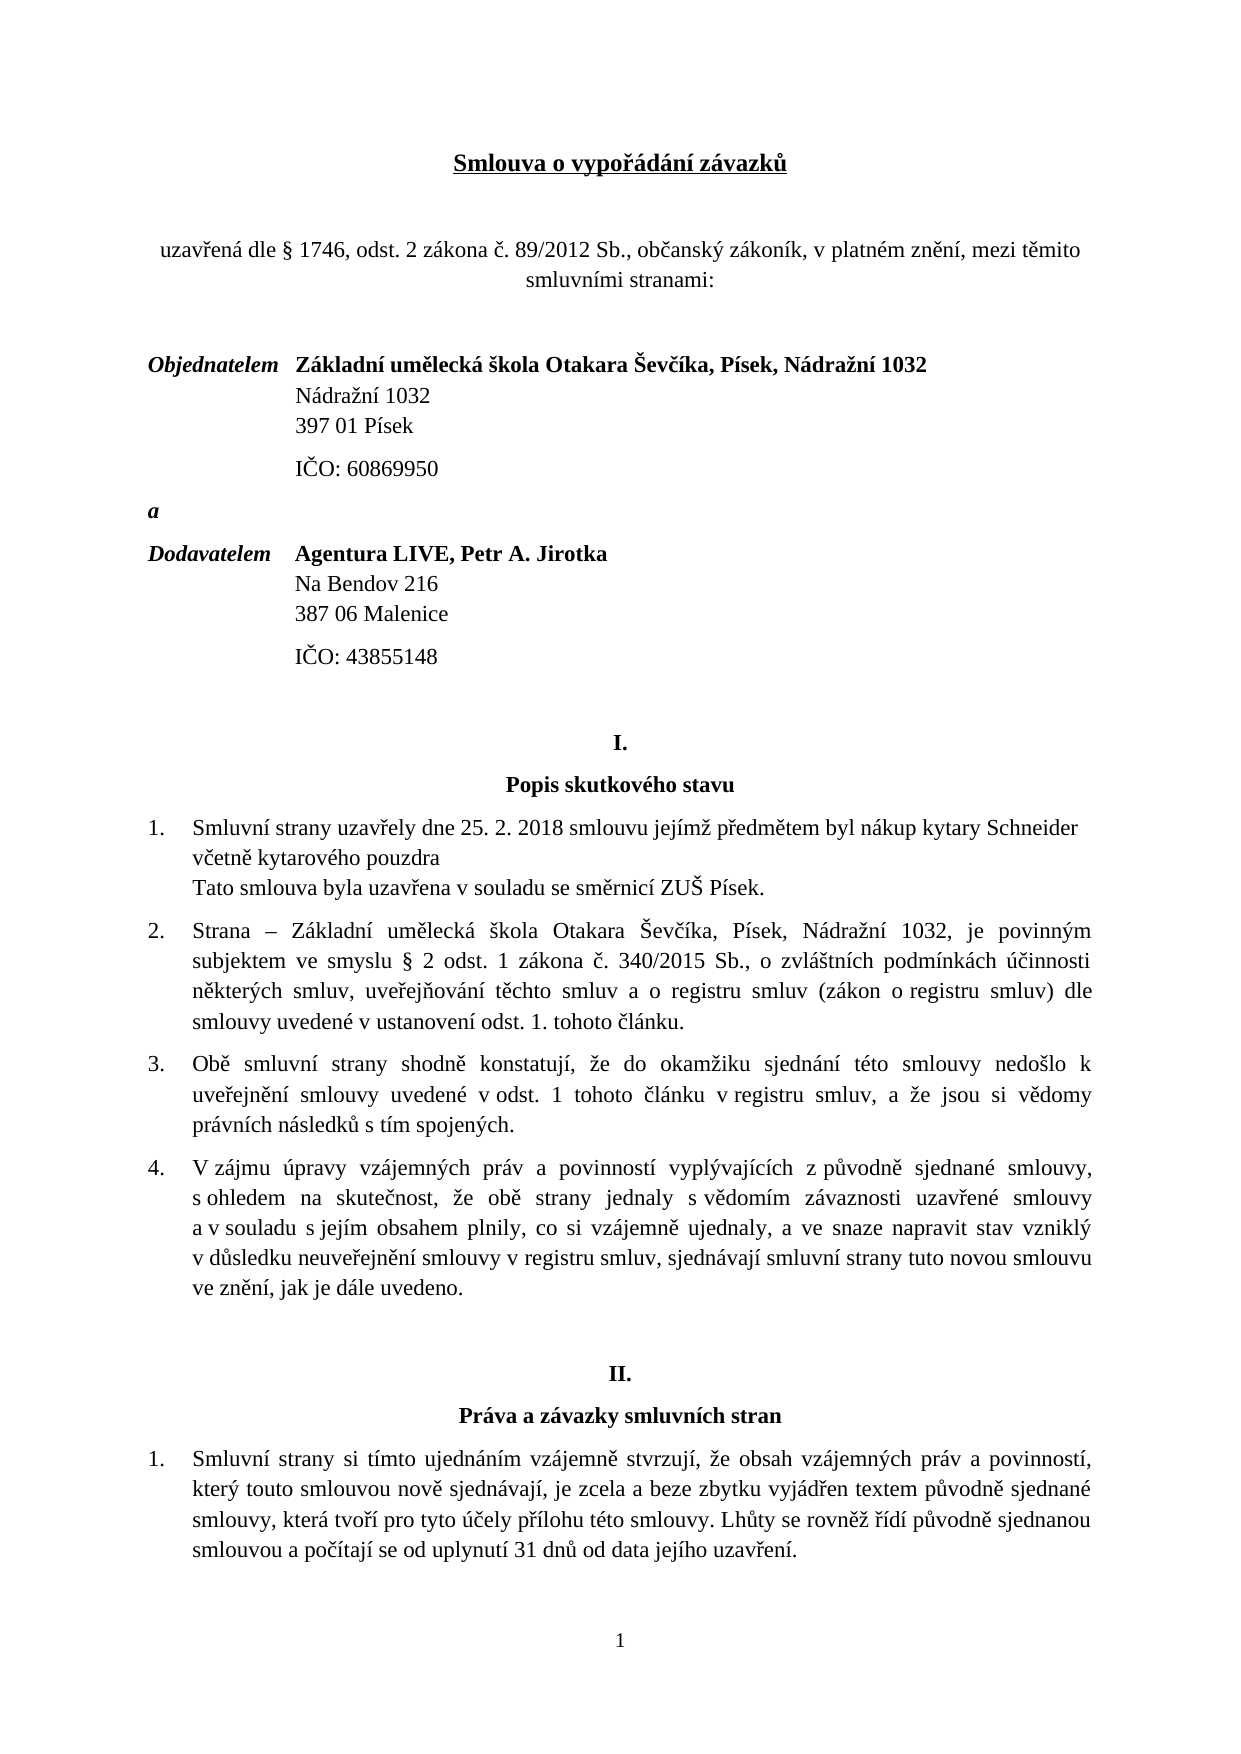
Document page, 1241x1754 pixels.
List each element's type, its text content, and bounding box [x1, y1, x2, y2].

list V zájmu úpravy vzájemných práv a povinností vyplývajících z původně sjednané smlouvy, s ohledem na skutečnost, že obě strany jednaly s vědomím závaznosti uzavřené smlouvy a v souladu s jejím obsahem plnily, co si vzájemně ujednaly, a ve snaze napravit stav vzniklý v důsledku neuveřejnění smlouvy v registru smluv, sjednávají smluvní strany tuto novou smlouvu ve znění, jak je dále uvedeno. [148, 1153, 1093, 1301]
text I. [148, 728, 1093, 755]
list Dodavatelem Agentura LIVE, Petr A. Jirotka Na Bendov 216 387 06 Malenice [148, 540, 1093, 627]
text Práva a závazky smluvních stran [148, 1402, 1093, 1429]
list Strana – Základní umělecká škola Otakara Ševčíka, Písek, Nádražní 1032, je povinným subjektem ve smyslu § 2 odst. 1 zákona č. 340/2015 Sb., o zvláštních podmínkách účinnosti některých smluv, uveřejňování těchto smluv a o registru smluv (zákon o registru smluv) dle smlouvy uvedené v ustanovení odst. 1. tohoto článku. [148, 917, 1093, 1034]
list Smluvní strany si tímto ujednáním vzájemně stvrzují, že obsah vzájemných práv a povinností, který touto smlouvou nově sjednávají, je zcela a beze zbytku vyjádřen textem původně sjednané smlouvy, která tvoří pro tyto účely přílohu této smlouvy. Lhůty se rovněž řídí původně sjednanou smlouvou a počítají se od uplynutí 31 dnů od data jejího uzavření. [148, 1445, 1093, 1562]
list a [148, 497, 1093, 524]
list IČO: 43855148 [294, 643, 1093, 669]
list IČO: 60869950 [148, 454, 1093, 481]
list Obě smluvní strany shodně konstatují, že do okamžiku sjednání této smlouvy nedošlo k uveřejnění smlouvy uvedené v odst. 1 tohoto článku v registru smluv, a že jsou si vědomy právních následků s tím spojených. [148, 1050, 1093, 1137]
text uzavřená dle § 1746, odst. 2 zákona č. 89/2012 Sb., občanský zákoník, v platném znění, mezi těmito smluvními stranami: [148, 236, 1093, 292]
text II. [148, 1360, 1093, 1386]
list Objednatelem Základní umělecká škola Otakara Ševčíka, Písek, Nádražní 1032 Nádražní 1032 397 01 Písek [148, 351, 1093, 438]
text Popis skutkového stavu [148, 771, 1093, 798]
title Smlouva o vypořádání závazků [148, 148, 1093, 176]
list Smluvní strany uzavřely dne 25. 2. 2018 smlouvu jejímž předmětem byl nákup kytary Schneider včetně kytarového pouzdra Tato smlouva byla uzavřena v souladu se směrnicí ZUŠ Písek. [148, 814, 1093, 901]
